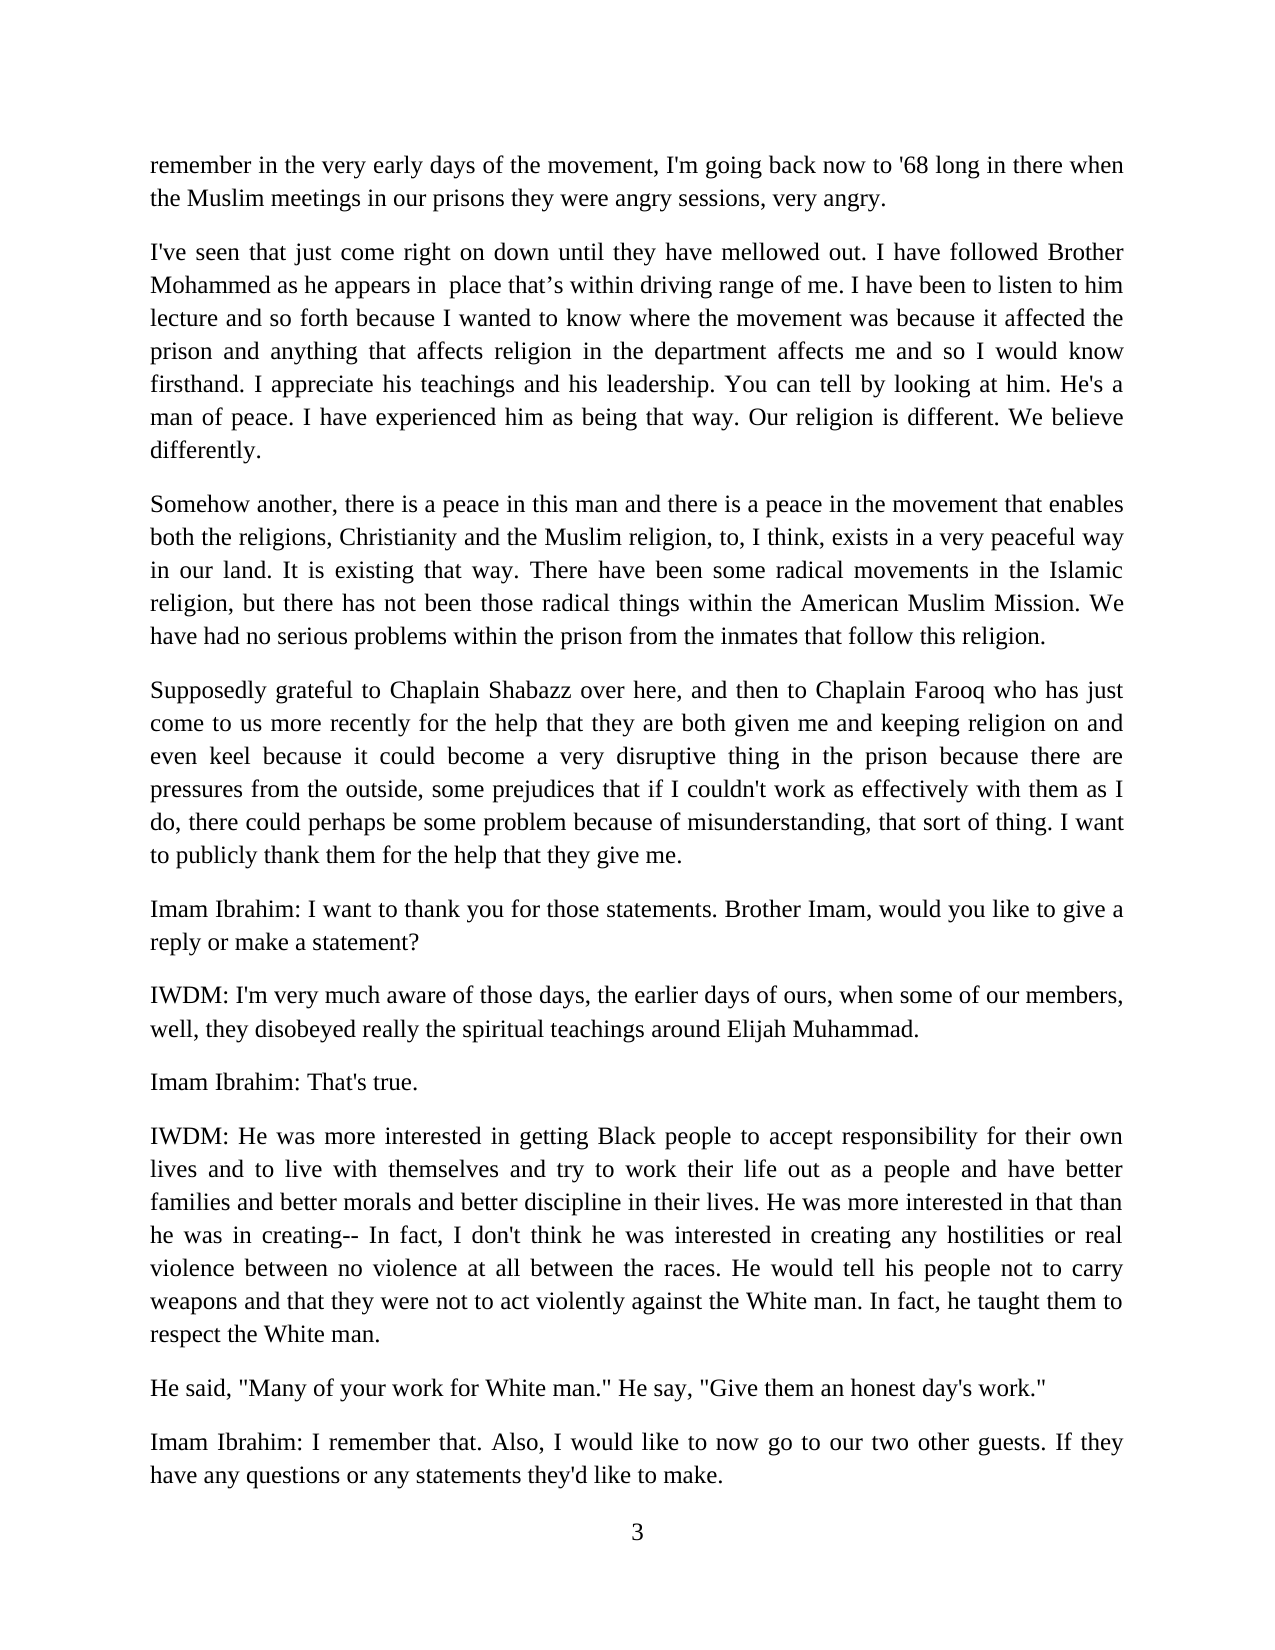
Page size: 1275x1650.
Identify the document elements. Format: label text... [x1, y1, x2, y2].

text I've seen that just come right on down until they have mellowed out. I have followed Brother Mohammed as he appears in place that’s within driving range of me. I have been to listen to him lecture and so forth because I wanted to know where the movement was because it affected the prison and anything that affects religion in the department affects me and so I would know firsthand. I appreciate his teachings and his leadership. You can tell by looking at him. He's a man of peace. I have experienced him as being that way. Our religion is different. We believe differently. [150, 237, 1125, 464]
text Imam Ibrahim: That's true. [150, 1067, 1125, 1096]
text Imam Ibrahim: I want to thank you for those statements. Brother Imam, would you like to give a reply or make a statement? [150, 894, 1125, 956]
text IWDM: He was more interested in getting Black people to accept responsibility for their own lives and to live with themselves and try to work their life out as a people and have better families and better morals and better discipline in their lives. He was more interested in that than he was in creating-- In fact, I don't think he was interested in creating any hostilities or real violence between no violence at all between the races. He would tell his people not to carry weapons and that they were not to act violently against the White man. In fact, he taught them to respect the White man. [150, 1121, 1125, 1348]
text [150, 150, 1125, 212]
text Imam Ibrahim: I remember that. Also, I would like to now go to our two other guests. If they have any questions or any statements they'd like to make. [150, 1427, 1125, 1489]
text Somehow another, there is a peace in this man and there is a peace in the movement that enables both the religions, Christianity and the Muslim religion, to, I think, exists in a very peaceful way in our land. It is existing that way. There have been some radical movements in the Islamic religion, but there has not been those radical things within the American Muslim Mission. We have had no serious problems within the prison from the inmates that follow this religion. [150, 489, 1125, 650]
text Supposedly grateful to Chaplain Shabazz over here, and then to Chaplain Farooq who has just come to us more recently for the help that they are both given me and keeping religion on and even keel because it could become a very disruptive thing in the prison because there are pressures from the outside, some prejudices that if I couldn't work as effectively with them as I do, there could perhaps be some problem because of misunderstanding, that sort of thing. I want to publicly thank them for the help that they give me. [150, 675, 1125, 869]
text IWDM: I'm very much aware of those days, the earlier days of ours, when some of our members, well, they disobeyed really the spiritual teachings around Elijah Muhammad. [150, 981, 1125, 1042]
text He said, "Many of your work for White man." He say, "Give them an honest day's work." [150, 1373, 1125, 1402]
